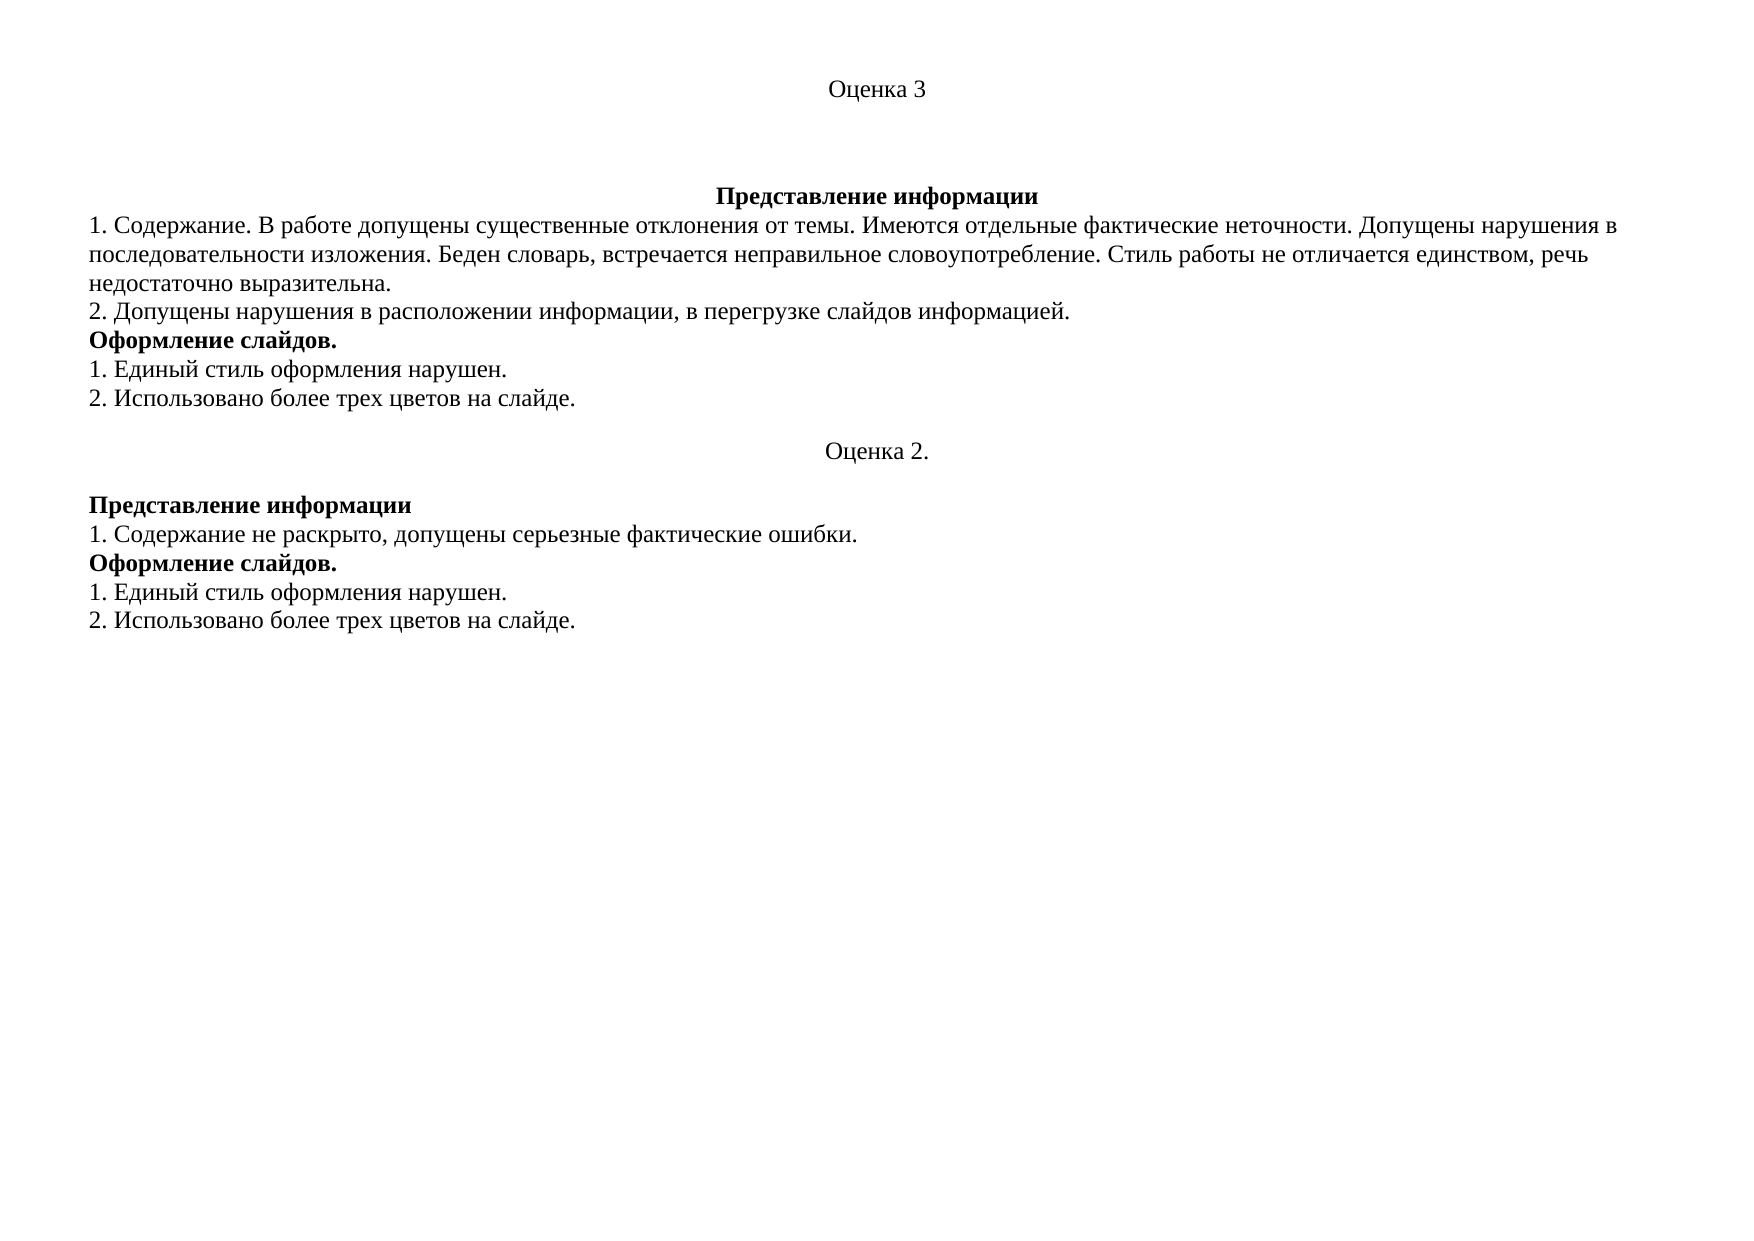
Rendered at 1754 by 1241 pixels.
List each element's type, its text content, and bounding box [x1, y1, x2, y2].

text Оценка 2. [89, 436, 1665, 465]
text Оформление слайдов. [89, 548, 1665, 577]
text Оформление слайдов. [89, 325, 1665, 354]
text Представление информации [89, 490, 1665, 519]
text Оценка 3 [89, 74, 1665, 102]
text 2. Допущены нарушения в расположении информации, в перегрузке слайдов информацией. [89, 296, 1665, 325]
text 1. Единый стиль оформления нарушен. [89, 354, 1665, 383]
text 1. Содержание. В работе допущены существенные отклонения от темы. Имеются отдельные фактические неточности. Допущены нарушения в последовательности изложения. Беден словарь, встречается неправильное словоупотребление. Стиль работы не отличается единством, речь недостаточно выразительна. [89, 210, 1665, 296]
text 1. Содержание не раскрыто, допущены серьезные фактические ошибки. [89, 519, 1665, 548]
text 2. Использовано более трех цветов на слайде. [89, 383, 1665, 411]
text 1. Единый стиль оформления нарушен. [89, 577, 1665, 605]
text Представление информации [89, 181, 1665, 210]
text 2. Использовано более трех цветов на слайде. [89, 605, 1665, 634]
